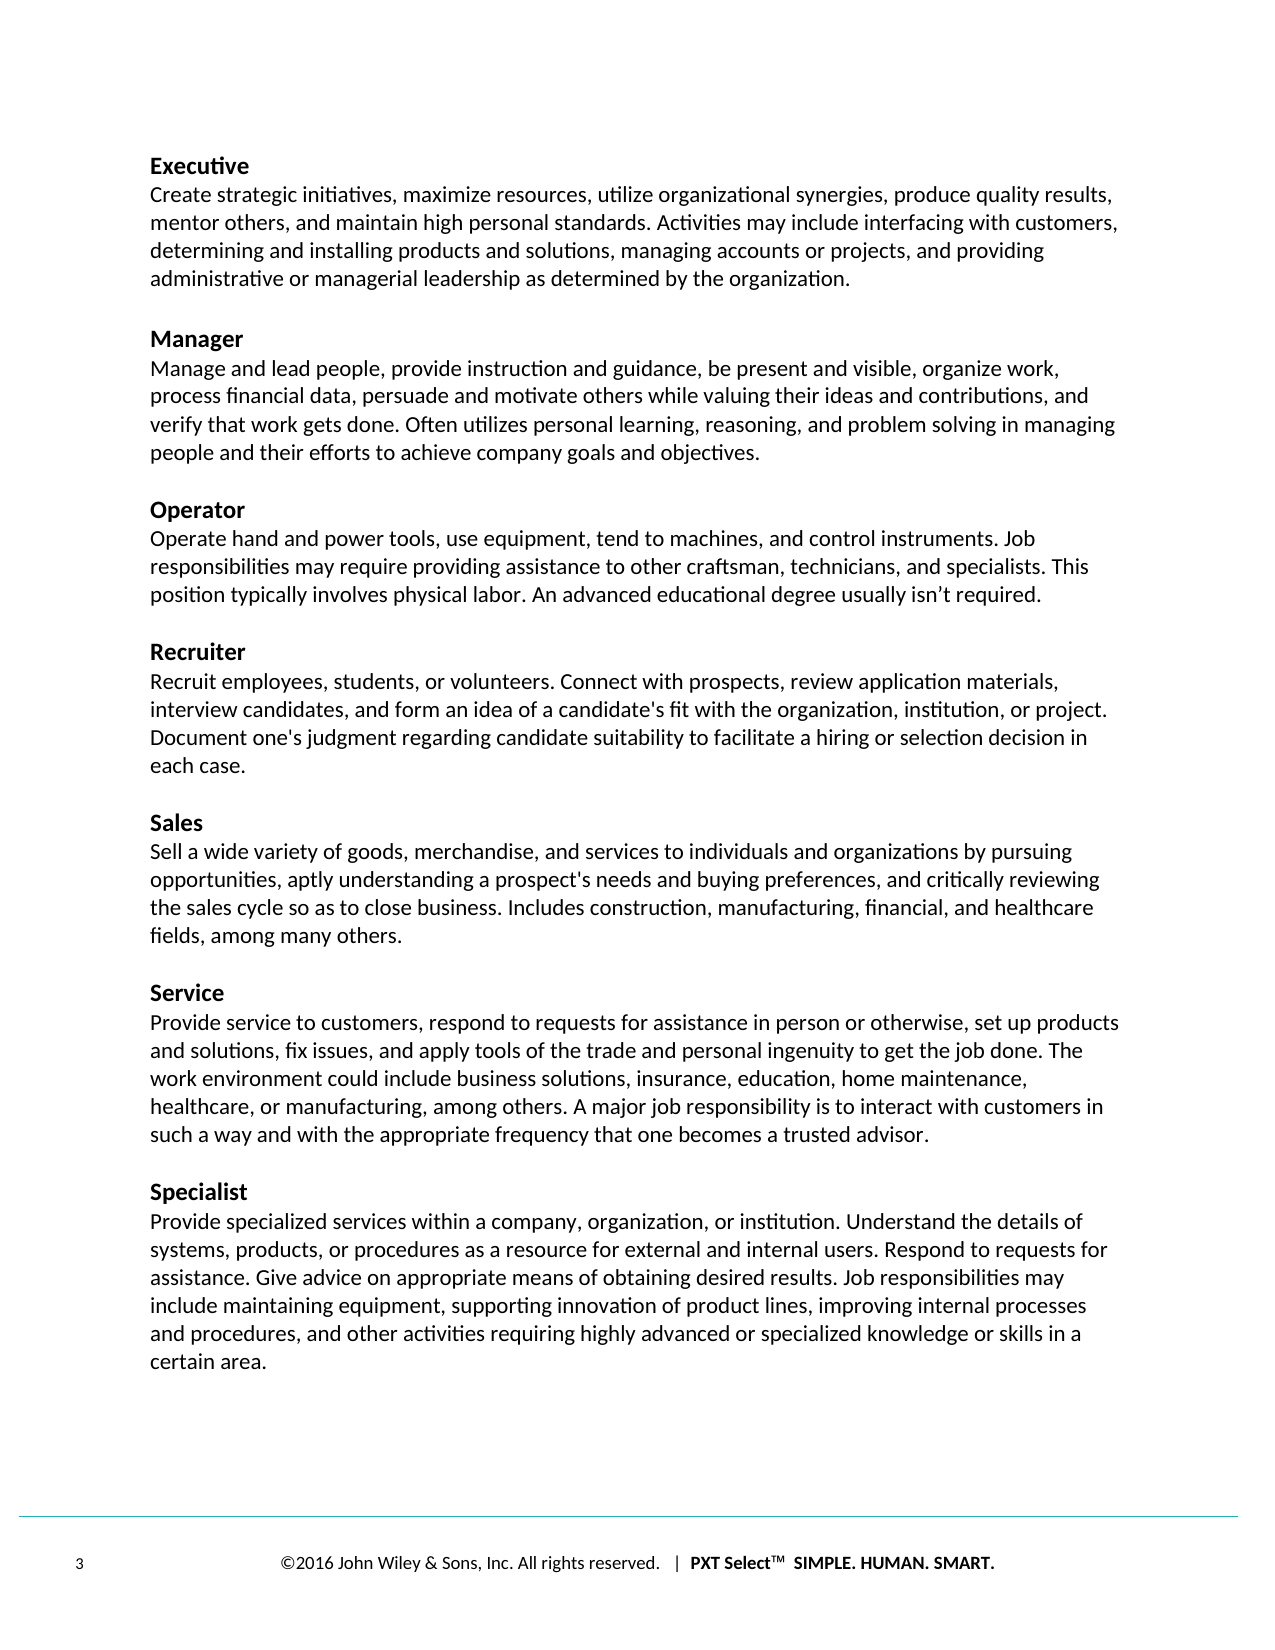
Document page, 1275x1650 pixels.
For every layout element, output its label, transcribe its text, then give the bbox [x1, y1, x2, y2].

text Sales [150, 807, 1125, 837]
text Operator [150, 494, 1125, 524]
text Operate hand and power tools, use equipment, tend to machines, and control instruments. Job responsibilities may require providing assistance to other craftsman, technicians, and specialists. This position typically involves physical labor. An advanced educational degree usually isn’t required. [150, 524, 1125, 608]
text Service [150, 978, 1125, 1008]
text Specialist [150, 1176, 1125, 1207]
text Manage and lead people, provide instruction and guidance, be present and visible, organize work, process financial data, persuade and motivate others while valuing their ideas and contributions, and verify that work gets done. Often utilizes personal learning, reasoning, and problem solving in managing people and their efforts to achieve company goals and objectives. [150, 354, 1125, 466]
text Sell a wide variety of goods, merchandise, and services to individuals and organizations by pursuing opportunities, aptly understanding a prospect's needs and buying preferences, and critically reviewing the sales cycle so as to close business. Includes construction, manufacturing, financial, and healthcare fields, among many others. [150, 837, 1125, 949]
text Create strategic initiatives, maximize resources, utilize organizational synergies, produce quality results, mentor others, and maintain high personal standards. Activities may include interfacing with customers, determining and installing products and solutions, managing accounts or projects, and providing administrative or managerial leadership as determined by the organization. [150, 181, 1125, 293]
text Recruiter [150, 636, 1125, 667]
text Executive [150, 150, 1125, 181]
text Manager [150, 323, 1125, 354]
text Provide service to customers, respond to requests for assistance in person or otherwise, set up products and solutions, fix issues, and apply tools of the trade and personal ingenuity to get the job done. The work environment could include business solutions, insurance, education, home maintenance, healthcare, or manufacturing, among others. A major job responsibility is to interact with customers in such a way and with the appropriate frequency that one becomes a trusted advisor. [150, 1008, 1125, 1148]
text Recruit employees, students, or volunteers. Connect with prospects, review application materials, interview candidates, and form an idea of a candidate's fit with the organization, institution, or project. Document one's judgment regarding candidate suitability to facilitate a hiring or selection decision in each case. [150, 667, 1125, 779]
text Provide specialized services within a company, organization, or institution. Understand the details of systems, products, or procedures as a resource for external and internal users. Respond to requests for assistance. Give advice on appropriate means of obtaining desired results. Job responsibilities may include maintaining equipment, supporting innovation of product lines, improving internal processes and procedures, and other activities requiring highly advanced or specialized knowledge or skills in a certain area. [150, 1207, 1125, 1375]
